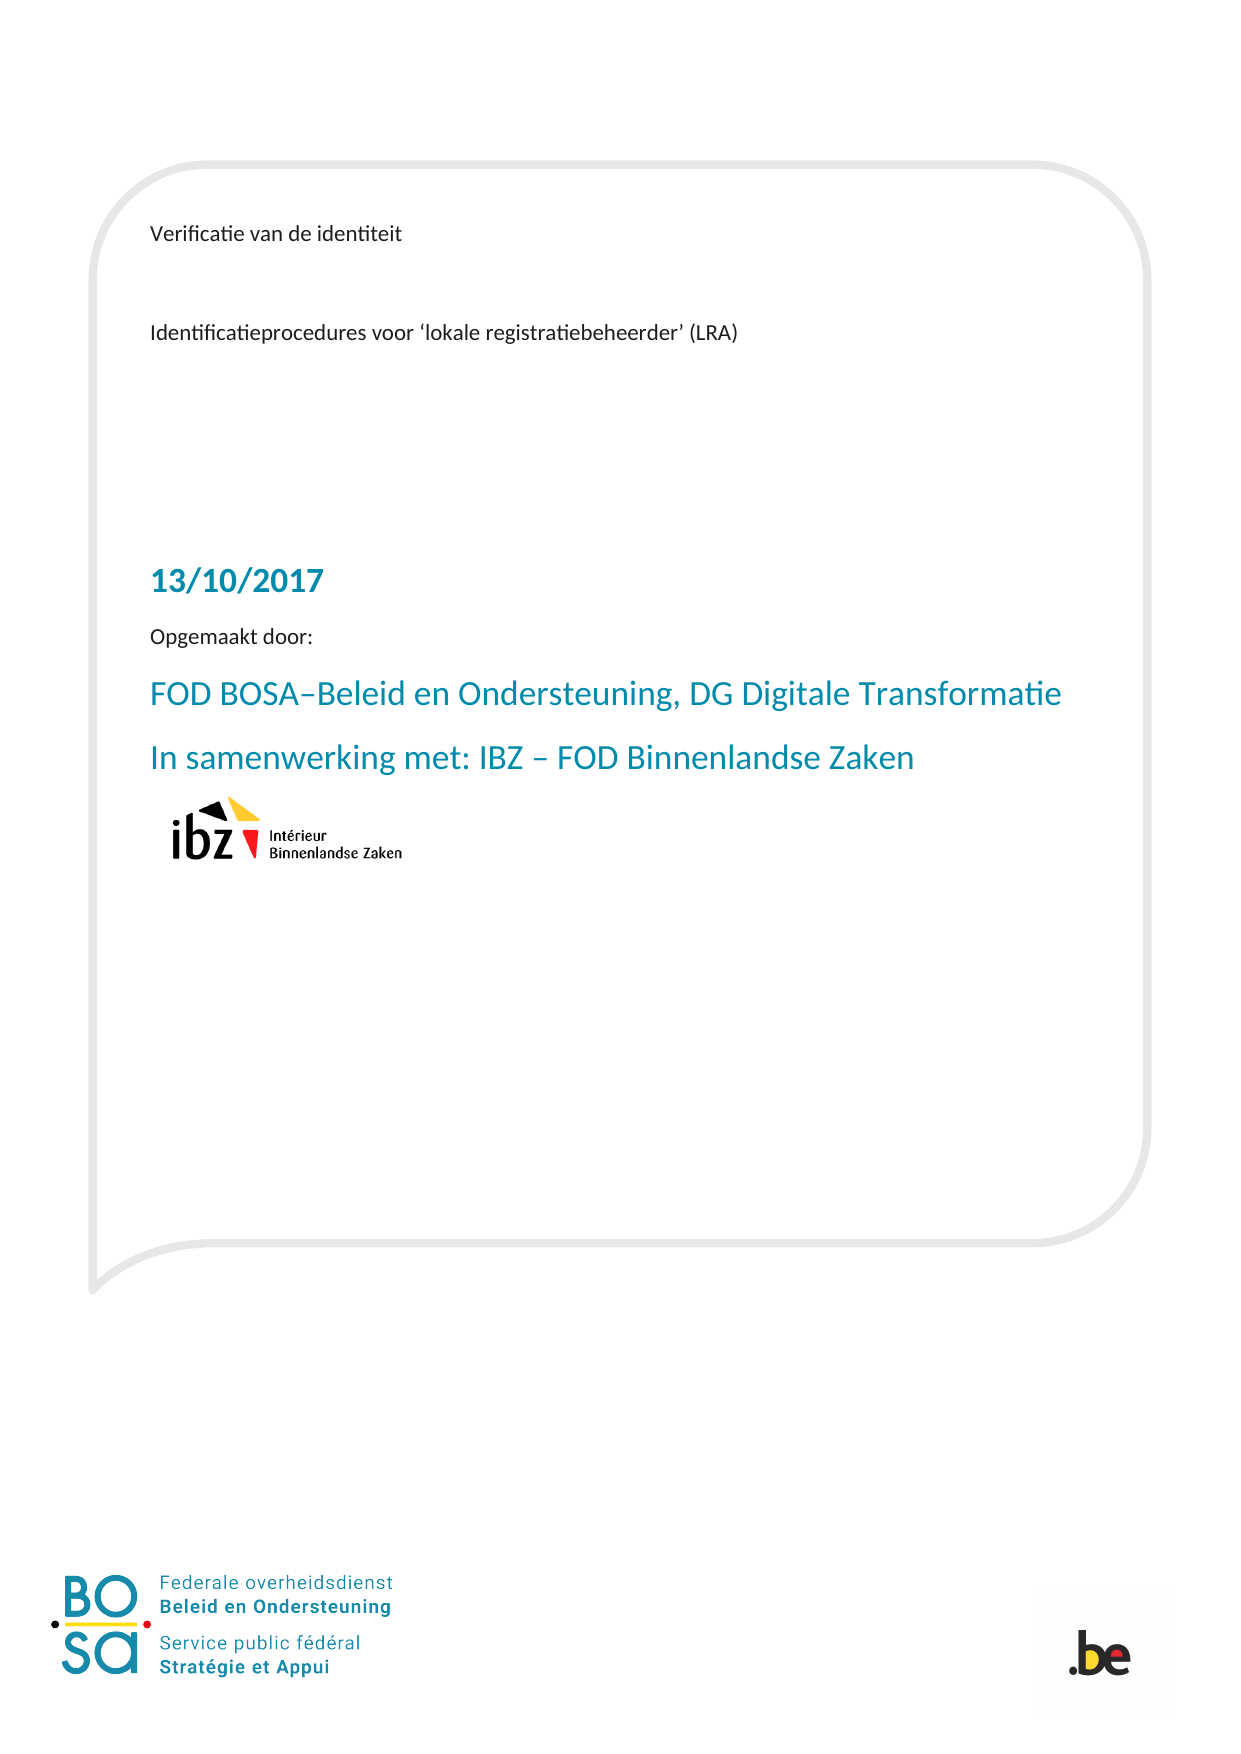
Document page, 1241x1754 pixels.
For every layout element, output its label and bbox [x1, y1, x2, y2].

picture [1035, 1586, 1170, 1715]
picture [150, 778, 414, 875]
picture [42, 1566, 403, 1683]
